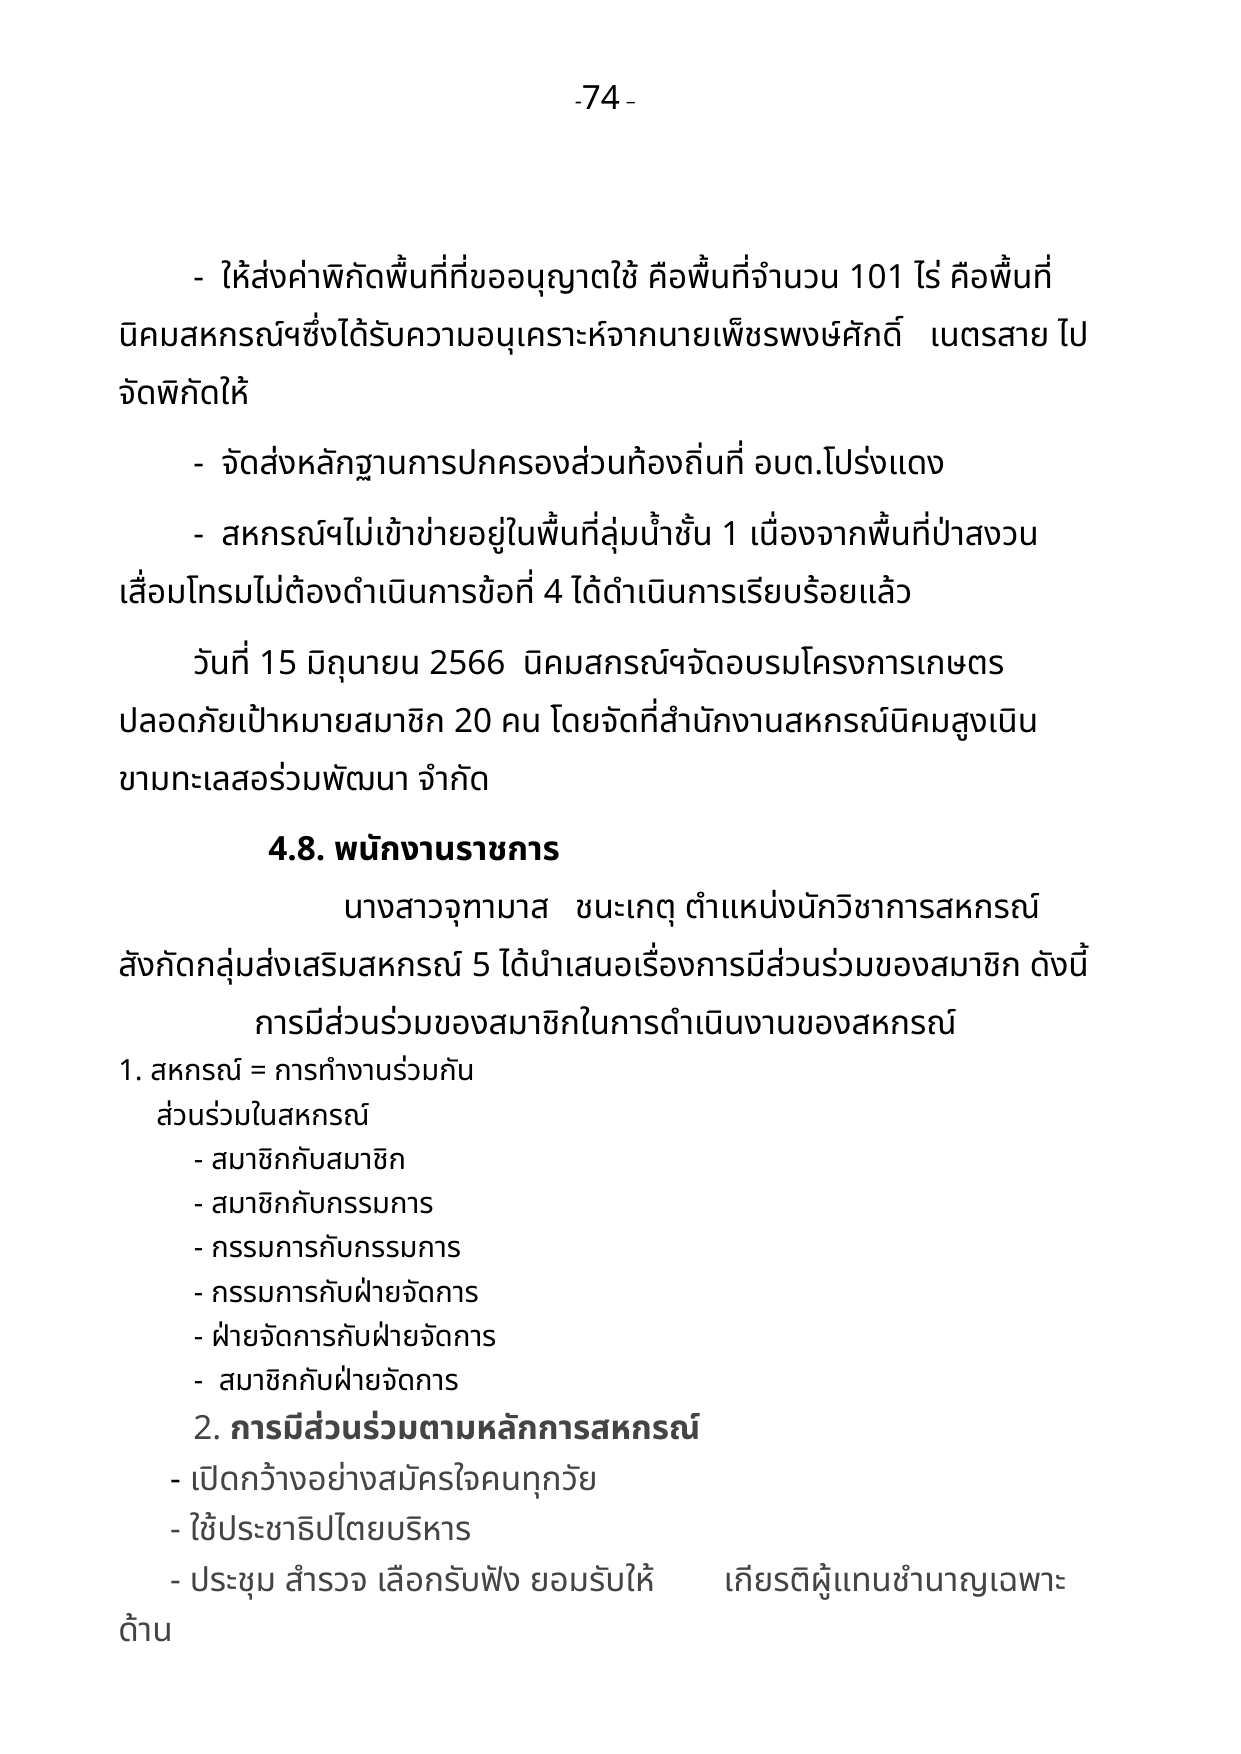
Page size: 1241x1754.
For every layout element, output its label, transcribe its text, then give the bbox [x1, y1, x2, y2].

text - จัดส่งหลักฐานการปกครองส่วนท้องถิ่นที่ อบต.โปร่งแดง [118, 439, 1093, 490]
text วันที่ 15 มิถุนายน 2566 นิคมสกรณ์ฯจัดอบรมโครงการเกษตรปลอดภัยเป้าหมายสมาชิก 20 คน โดยจัดที่สำนักงานสหกรณ์นิคมสูงเนินขามทะเลสอร่วมพัฒนา จำกัด [118, 638, 1093, 805]
text - ให้ส่งค่าพิกัดพื้นที่ที่ขออนุญาตใช้ คือพื้นที่จำนวน 101 ไร่ คือพื้นที่นิคมสหกรณ์ฯซึ่งได้รับความอนุเคราะห์จากนายเพ็ชรพงษ์ศักดิ์ เนตรสาย ไปจัดพิกัดให้ [118, 253, 1093, 419]
text - สมาชิกกับฝ่ายจัดการ [118, 1359, 1093, 1404]
text - สหกรณ์ฯไม่เข้าข่ายอยู่ในพื้นที่ลุ่มน้ำชั้น 1 เนื่องจากพื้นที่ป่าสงวนเสื่อมโทรมไม่ต้องดำเนินการข้อที่ 4 ได้ดำเนินการเรียบร้อยแล้ว [118, 510, 1093, 618]
text - ใช้ประชาธิปไตยบริหาร [118, 1505, 1093, 1556]
text การมีส่วนร่วมของสมาชิกในการดำเนินงานของสหกรณ์ [118, 999, 1093, 1050]
text - เปิดกว้างอย่างสมัครใจคนทุกวัย [118, 1454, 1093, 1505]
text 2. การมีส่วนร่วมตามหลักการสหกรณ์ [118, 1404, 1093, 1454]
text - สมาชิกกับกรรมการ [118, 1182, 1093, 1227]
text - ประชุม สำรวจ เลือกรับฟัง ยอมรับให้ เกียรติผู้แทนชำนาญเฉพาะด้าน [118, 1556, 1093, 1657]
text 4.8. พนักงานราชการ [118, 825, 1093, 876]
text 1. สหกรณ์ = การทำงานร่วมกัน ส่วนร่วมในสหกรณ์ [118, 1050, 1093, 1138]
text - สมาชิกกับสมาชิก [118, 1138, 1093, 1182]
text - กรรมการกับกรรมการ [118, 1227, 1093, 1271]
text - ฝ่ายจัดการกับฝ่ายจัดการ [118, 1315, 1093, 1359]
text นางสาวจุฑามาส ชนะเกตุ ตำแหน่งนักวิชาการสหกรณ์สังกัดกลุ่มส่งเสริมสหกรณ์ 5 ได้นำเสนอเรื่องการมีส่วนร่วมของสมาชิก ดังนี้ [118, 883, 1093, 992]
text - กรรมการกับฝ่ายจัดการ [118, 1271, 1093, 1315]
